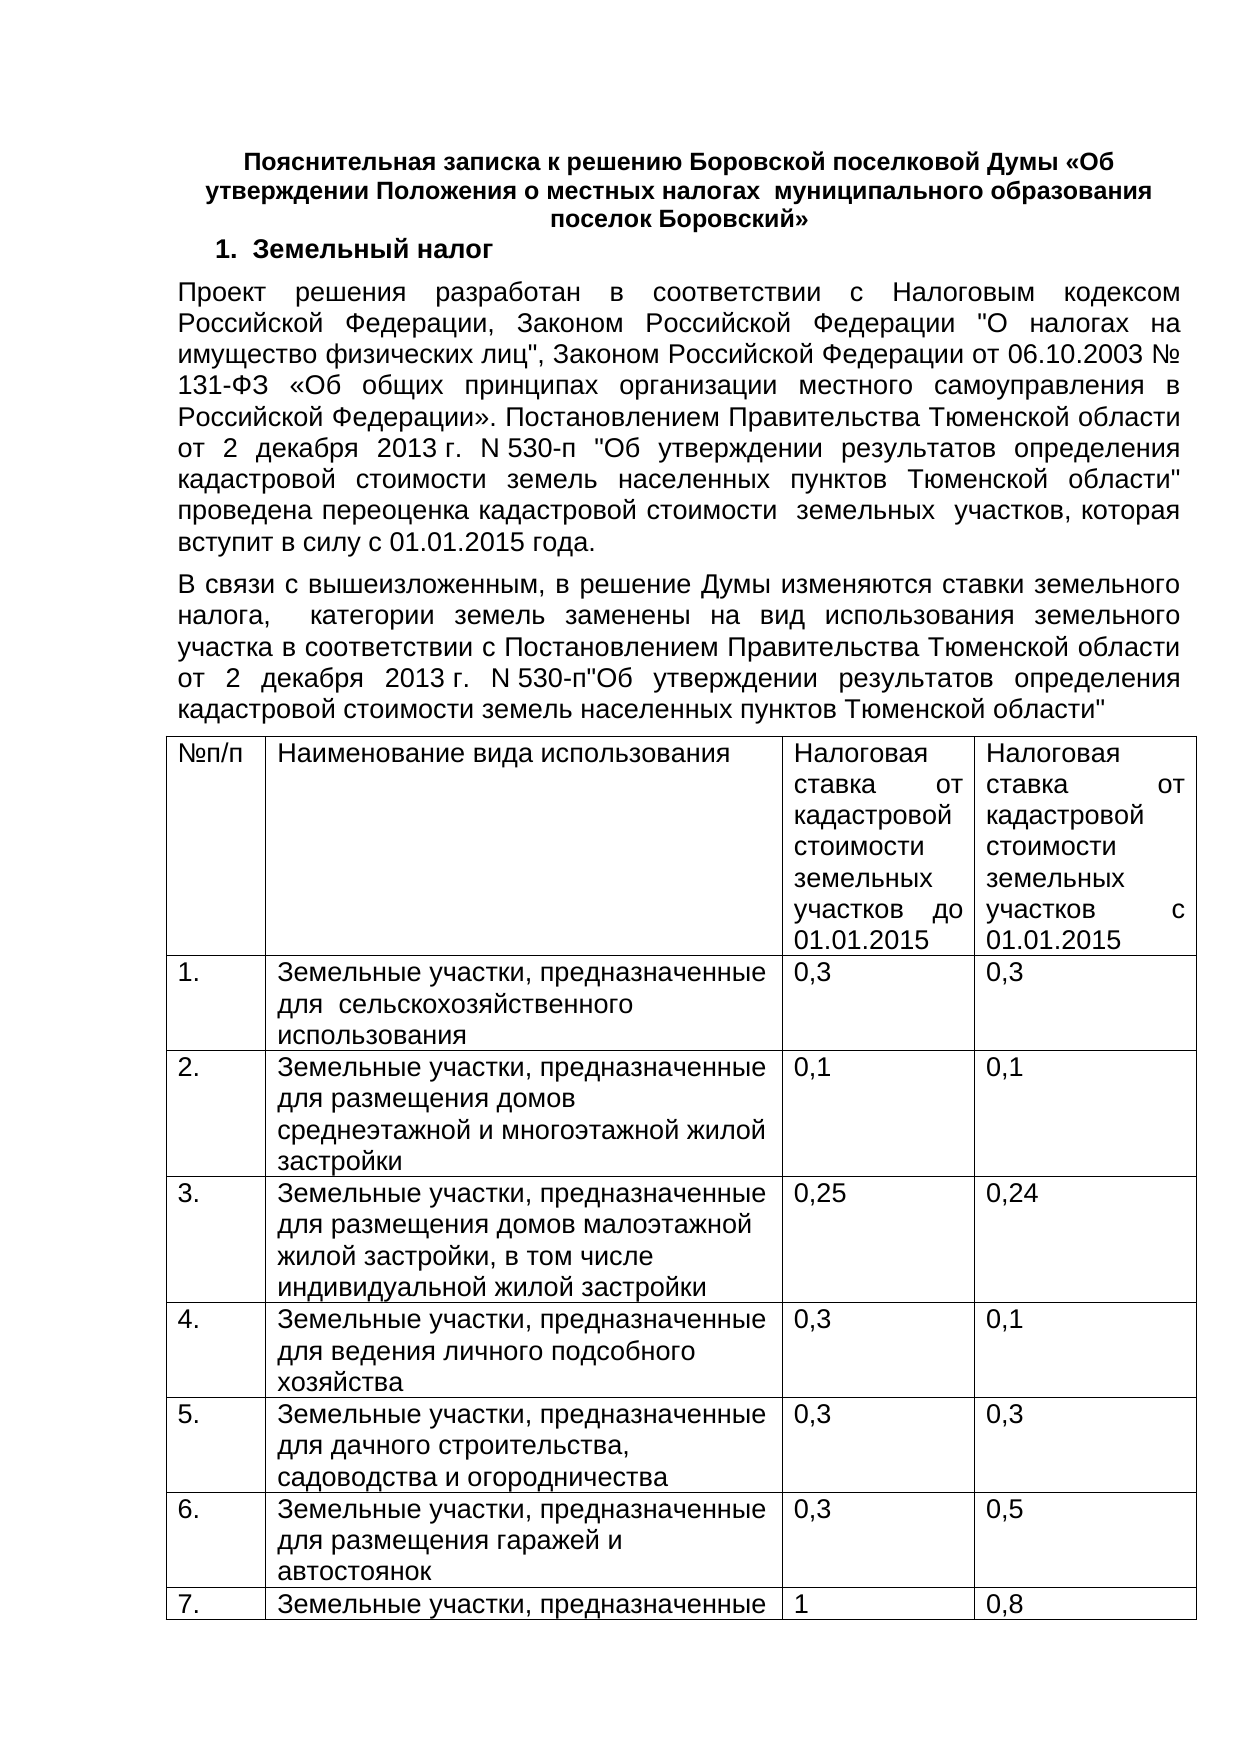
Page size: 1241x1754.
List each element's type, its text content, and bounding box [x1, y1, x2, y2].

list Земельный налог [215, 233, 1181, 264]
table_cell 0,1 [975, 1051, 1196, 1176]
subtitle Проект решения разработан в соответствии с Налоговым кодексом Российской Федерации, Законом Российской Федерации "О налогах на имущество физических лиц", Законом Российской Федерации от 06.10.2003 № 131-ФЗ «Об общих принципах организации местного самоуправления в Российской Федерации». Постановлением Правительства Тюменской области от 2 декабря 2013 г. N 530-п "Об утверждении результатов определения кадастровой стоимости земель населенных пунктов Тюменской области" проведена переоценка кадастровой стоимости земельных участков, которая вступит в силу с 01.01.2015 года. [177, 276, 1181, 557]
text Пояснительная записка к решению Боровской поселковой Думы «Об утверждении Положения о местных налогах муниципального образования поселок Боровский» [177, 147, 1181, 233]
table_cell 0,1 [975, 1303, 1196, 1397]
table_cell Земельные участки, предназначенные для размещения домов малоэтажной жилой застройки, в том числе индивидуальной жилой застройки [266, 1177, 782, 1302]
table_cell 0,25 [783, 1177, 974, 1302]
table_header Налоговая ставка от кадастровой стоимости земельных участков до 01.01.2015 [783, 737, 974, 955]
table_cell 4. [167, 1303, 265, 1397]
table_cell 3. [167, 1177, 265, 1302]
table_cell 0,24 [975, 1177, 1196, 1302]
table_cell 1. [167, 956, 265, 1050]
table_cell 0,3 [783, 1493, 974, 1587]
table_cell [266, 1588, 782, 1619]
table_cell 0,1 [783, 1051, 974, 1176]
table_cell 0,3 [975, 1398, 1196, 1492]
table_cell Земельные участки, предназначенные для дачного строительства, садоводства и огородничества [266, 1398, 782, 1492]
table_cell 0,3 [783, 1303, 974, 1397]
table_cell Земельные участки, предназначенные для размещения домов среднеэтажной и многоэтажной жилой застройки [266, 1051, 782, 1176]
table_header Налоговая ставка от кадастровой стоимости земельных участков с 01.01.2015 [975, 737, 1196, 955]
table_cell 0,3 [783, 1398, 974, 1492]
table_cell 6. [167, 1493, 265, 1587]
subtitle В связи с вышеизложенным, в решение Думы изменяются ставки земельного налога, категории земель заменены на вид использования земельного участка в соответствии с Постановлением Правительства Тюменской области от 2 декабря 2013 г. N 530-п"Об утверждении результатов определения кадастровой стоимости земель населенных пунктов Тюменской области" [177, 568, 1181, 724]
table_header №п/п [167, 737, 265, 955]
table_cell Земельные участки, предназначенные для размещения гаражей и автостоянок [266, 1493, 782, 1587]
table_cell 2. [167, 1051, 265, 1176]
table_cell 0,3 [783, 956, 974, 1050]
table_cell 5. [167, 1398, 265, 1492]
table_header Наименование вида использования [266, 737, 782, 955]
table_cell 7. [167, 1588, 265, 1619]
table_cell 0,5 [975, 1493, 1196, 1587]
table_cell Земельные участки, предназначенные для сельскохозяйственного использования [266, 956, 782, 1050]
table_cell 0,8 [975, 1588, 1196, 1619]
table_cell 1 [783, 1588, 974, 1619]
table_cell 0,3 [975, 956, 1196, 1050]
table_cell Земельные участки, предназначенные для ведения личного подсобного хозяйства [266, 1303, 782, 1397]
